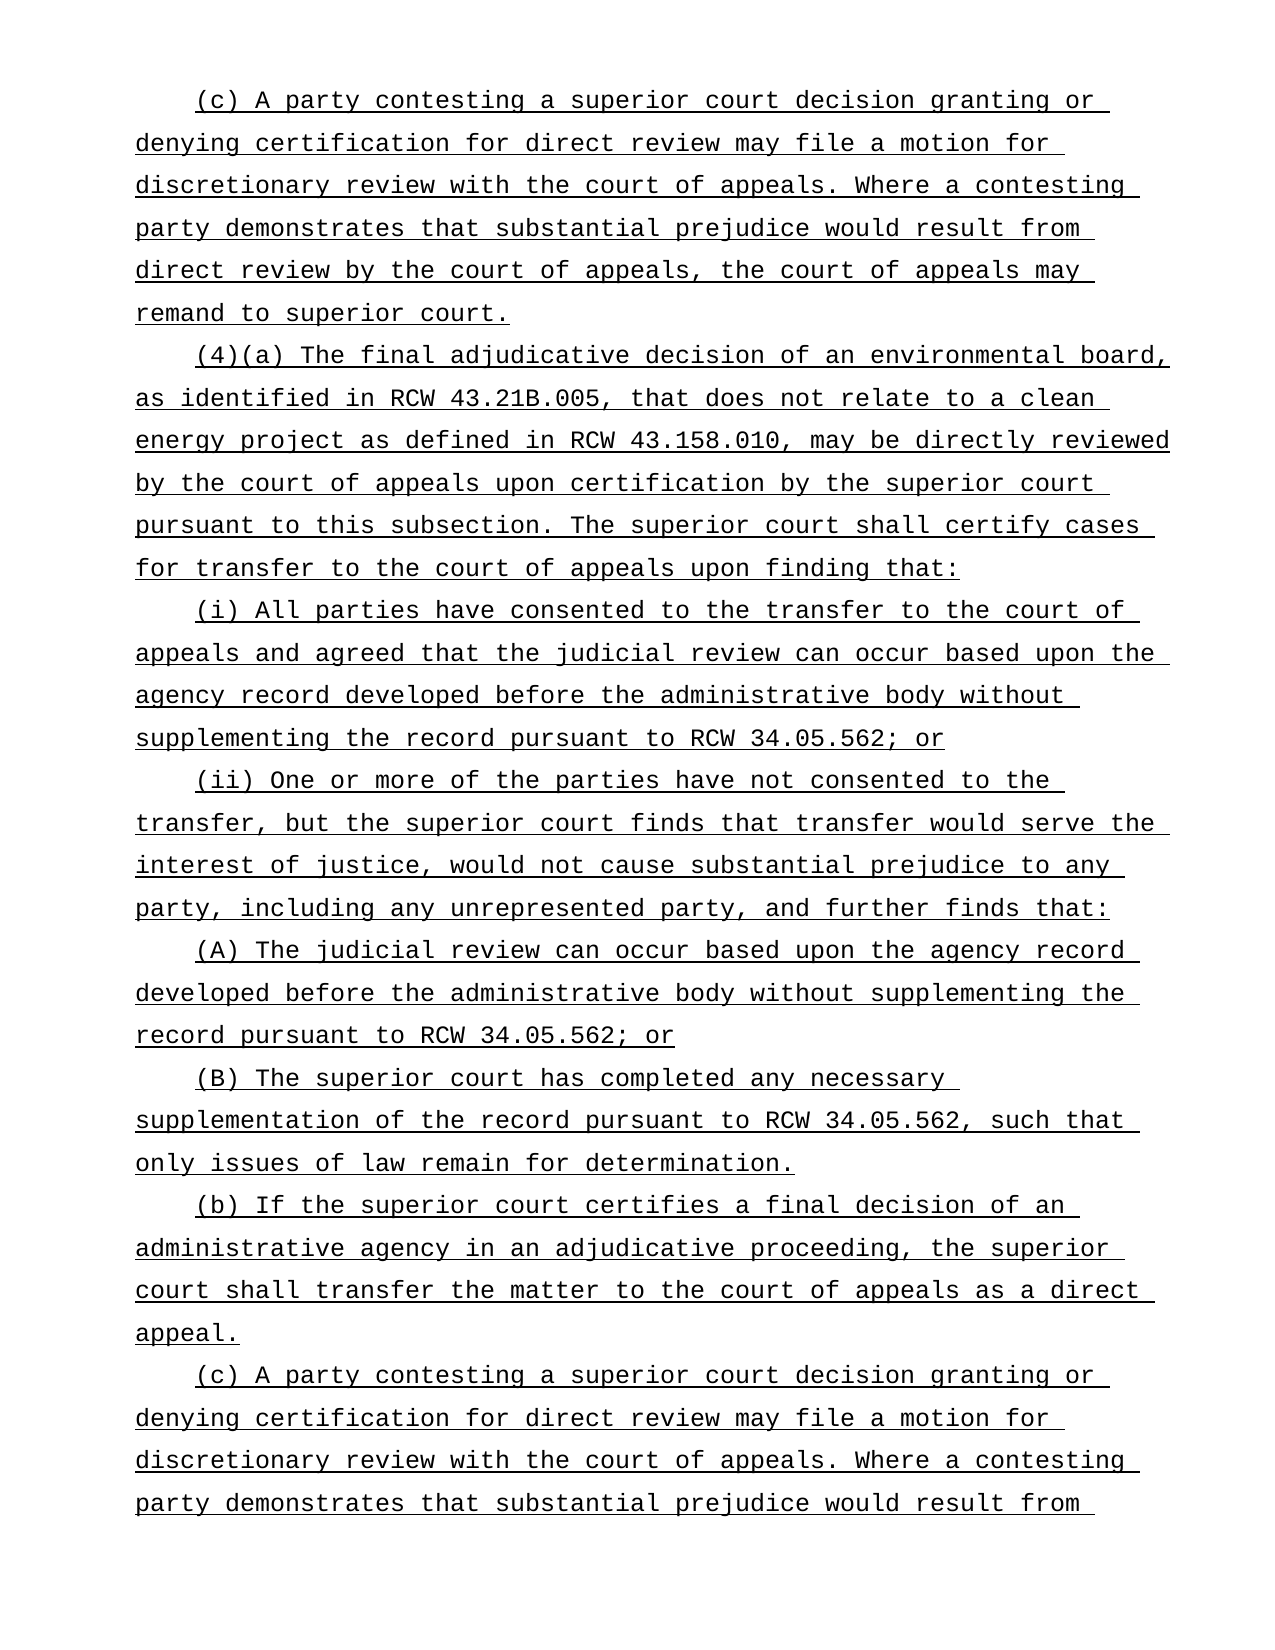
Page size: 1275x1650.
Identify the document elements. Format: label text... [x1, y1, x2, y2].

text (4)(a) The final adjudicative decision of an environmental board, as identified in RCW 43.21B.005, that does not relate to a clean energy project as defined in RCW 43.158.010, may be directly reviewed by the court of appeals upon certification by the superior court pursuant to this subsection. The superior court shall certify cases for transfer to the court of appeals upon finding that: [135, 330, 1170, 451]
text (b) If the superior court certifies a final decision of an administrative agency in an adjudicative proceeding, the superior court shall transfer the matter to the court of appeals as a direct appeal. [135, 1180, 1170, 1350]
text (c) A party contesting a superior court decision granting or denying certification for direct review may file a motion for discretionary review with the court of appeals. Where a contesting party demonstrates that substantial prejudice would result from direct review by the court of appeals, the court of appeals may remand to superior court. [135, 75, 1170, 330]
text (A) The judicial review can occur based upon the agency record developed before the administrative body without supplementing the record pursuant to RCW 34.05.562; or [135, 925, 1170, 1052]
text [135, 1350, 1170, 1520]
text (i) All parties have consented to the transfer to the court of appeals and agreed that the judicial review can occur based upon the agency record developed before the administrative body without supplementing the record pursuant to RCW 34.05.562; or [135, 585, 1170, 664]
text (B) The superior court has completed any necessary supplementation of the record pursuant to RCW 34.05.562, such that only issues of law remain for determination. [135, 1052, 1170, 1180]
text (4)(a) The final adjudicative decision of an environmental board, as identified in RCW 43.21B.005, that does not relate to a clean energy project as defined in RCW 43.158.010, may be directly reviewed by the court of appeals upon certification by the superior court pursuant to this subsection. The superior court shall certify cases for transfer to the court of appeals upon finding that: [135, 453, 1170, 585]
text (ii) One or more of the parties have not consented to the transfer, but the superior court finds that transfer would serve the interest of justice, would not cause substantial prejudice to any party, including any unrepresented party, and further finds that: [135, 835, 1170, 925]
text (i) All parties have consented to the transfer to the court of appeals and agreed that the judicial review can occur based upon the agency record developed before the administrative body without supplementing the record pursuant to RCW 34.05.562; or [135, 665, 1170, 755]
text (ii) One or more of the parties have not consented to the transfer, but the superior court finds that transfer would serve the interest of justice, would not cause substantial prejudice to any party, including any unrepresented party, and further finds that: [135, 755, 1170, 834]
